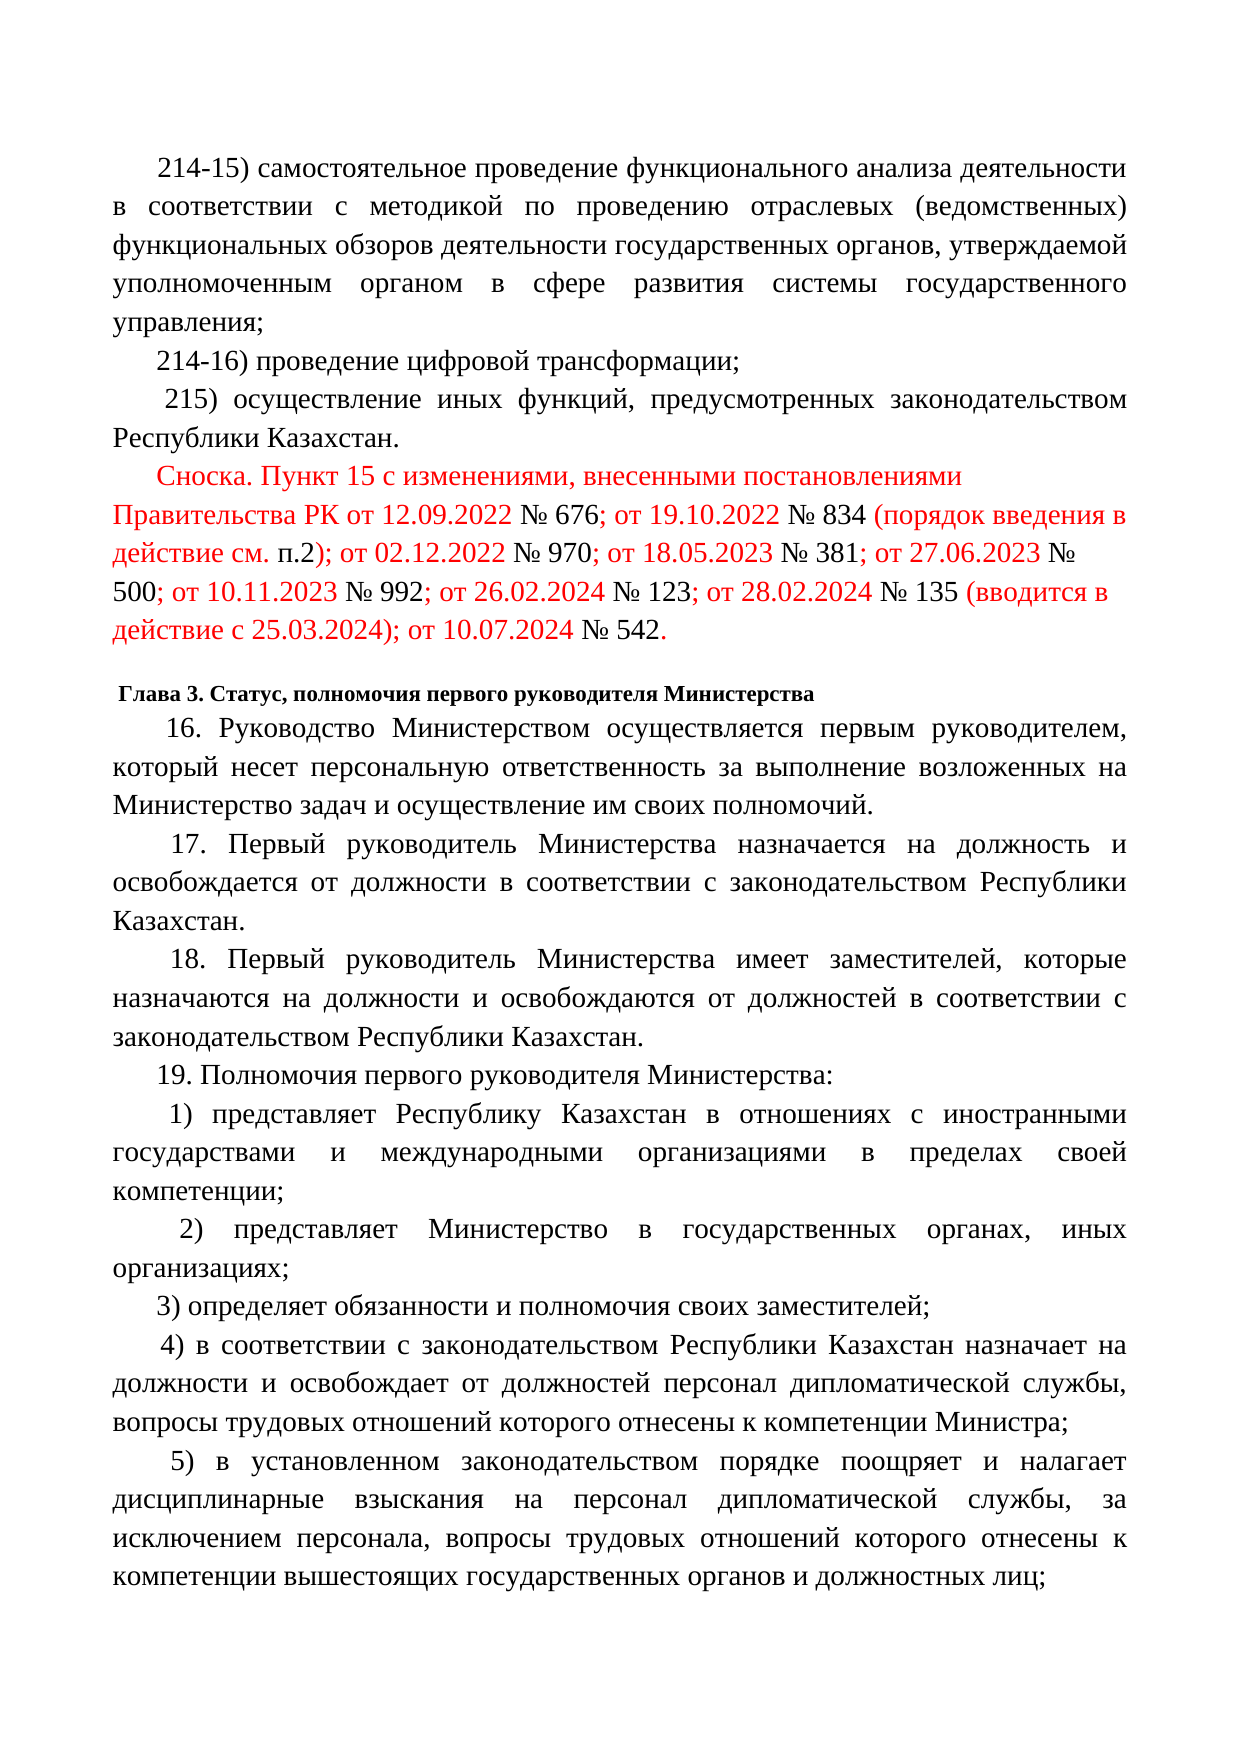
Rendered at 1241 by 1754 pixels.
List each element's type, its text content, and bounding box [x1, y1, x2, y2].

text 4) в соответствии с законодательством Республики Казахстан назначает на должности и освобождает от должностей персонал дипломатической службы, вопросы трудовых отношений которого отнесены к компетенции Министра; [112, 1327, 1128, 1438]
text 5) в установленном законодательством порядке поощряет и налагает дисциплинарные взыскания на персонал дипломатической службы, за исключением персонала, вопросы трудовых отношений которого отнесены к компетенции вышестоящих государственных органов и должностных лиц; [112, 1443, 1128, 1592]
text 19. Полномочия первого руководителя Министерства: [112, 1057, 1128, 1091]
text 1) представляет Республику Казахстан в отношениях с иностранными государствами и международными организациями в пределах своей компетенции; [112, 1096, 1128, 1206]
text Сноска. Пункт 15 с изменениями, внесенными постановлениями Правительства РК от 12.09.2022 № 676; от 19.10.2022 № 834 (порядок введения в действие см. п.2); от 02.12.2022 № 970; от 18.05.2023 № 381; от 27.06.2023 № 500; от 10.11.2023 № 992; от 26.02.2024 № 123; от 28.02.2024 № 135 (вводится в действие с 25.03.2024); от 10.07.2024 № 542. [112, 458, 1128, 676]
text 2) представляет Министерство в государственных органах, иных организациях; [112, 1211, 1128, 1283]
text 214-16) проведение цифровой трансформации; [112, 343, 1128, 376]
text 16. Руководство Министерством осуществляется первым руководителем, который несет персональную ответственность за выполнение возложенных на Министерство задач и осуществление им своих полномочий. [112, 710, 1128, 821]
text 18. Первый руководитель Министерства имеет заместителей, которые назначаются на должности и освобождаются от должностей в соответствии с законодательством Республики Казахстан. [112, 942, 1128, 1052]
text 3) определяет обязанности и полномочия своих заместителей; [112, 1288, 1128, 1322]
text Глава 3. Статус, полномочия первого руководителя Министерства [112, 680, 1128, 706]
text 17. Первый руководитель Министерства назначается на должность и освобождается от должности в соответствии с законодательством Республики Казахстан. [112, 826, 1128, 937]
text 214-15) самостоятельное проведение функционального анализа деятельности в соответствии с методикой по проведению отраслевых (ведомственных) функциональных обзоров деятельности государственных органов, утверждаемой уполномоченным органом в сфере развития системы государственного управления; [112, 150, 1128, 338]
text 215) осуществление иных функций, предусмотренных законодательством Республики Казахстан. [112, 381, 1128, 453]
